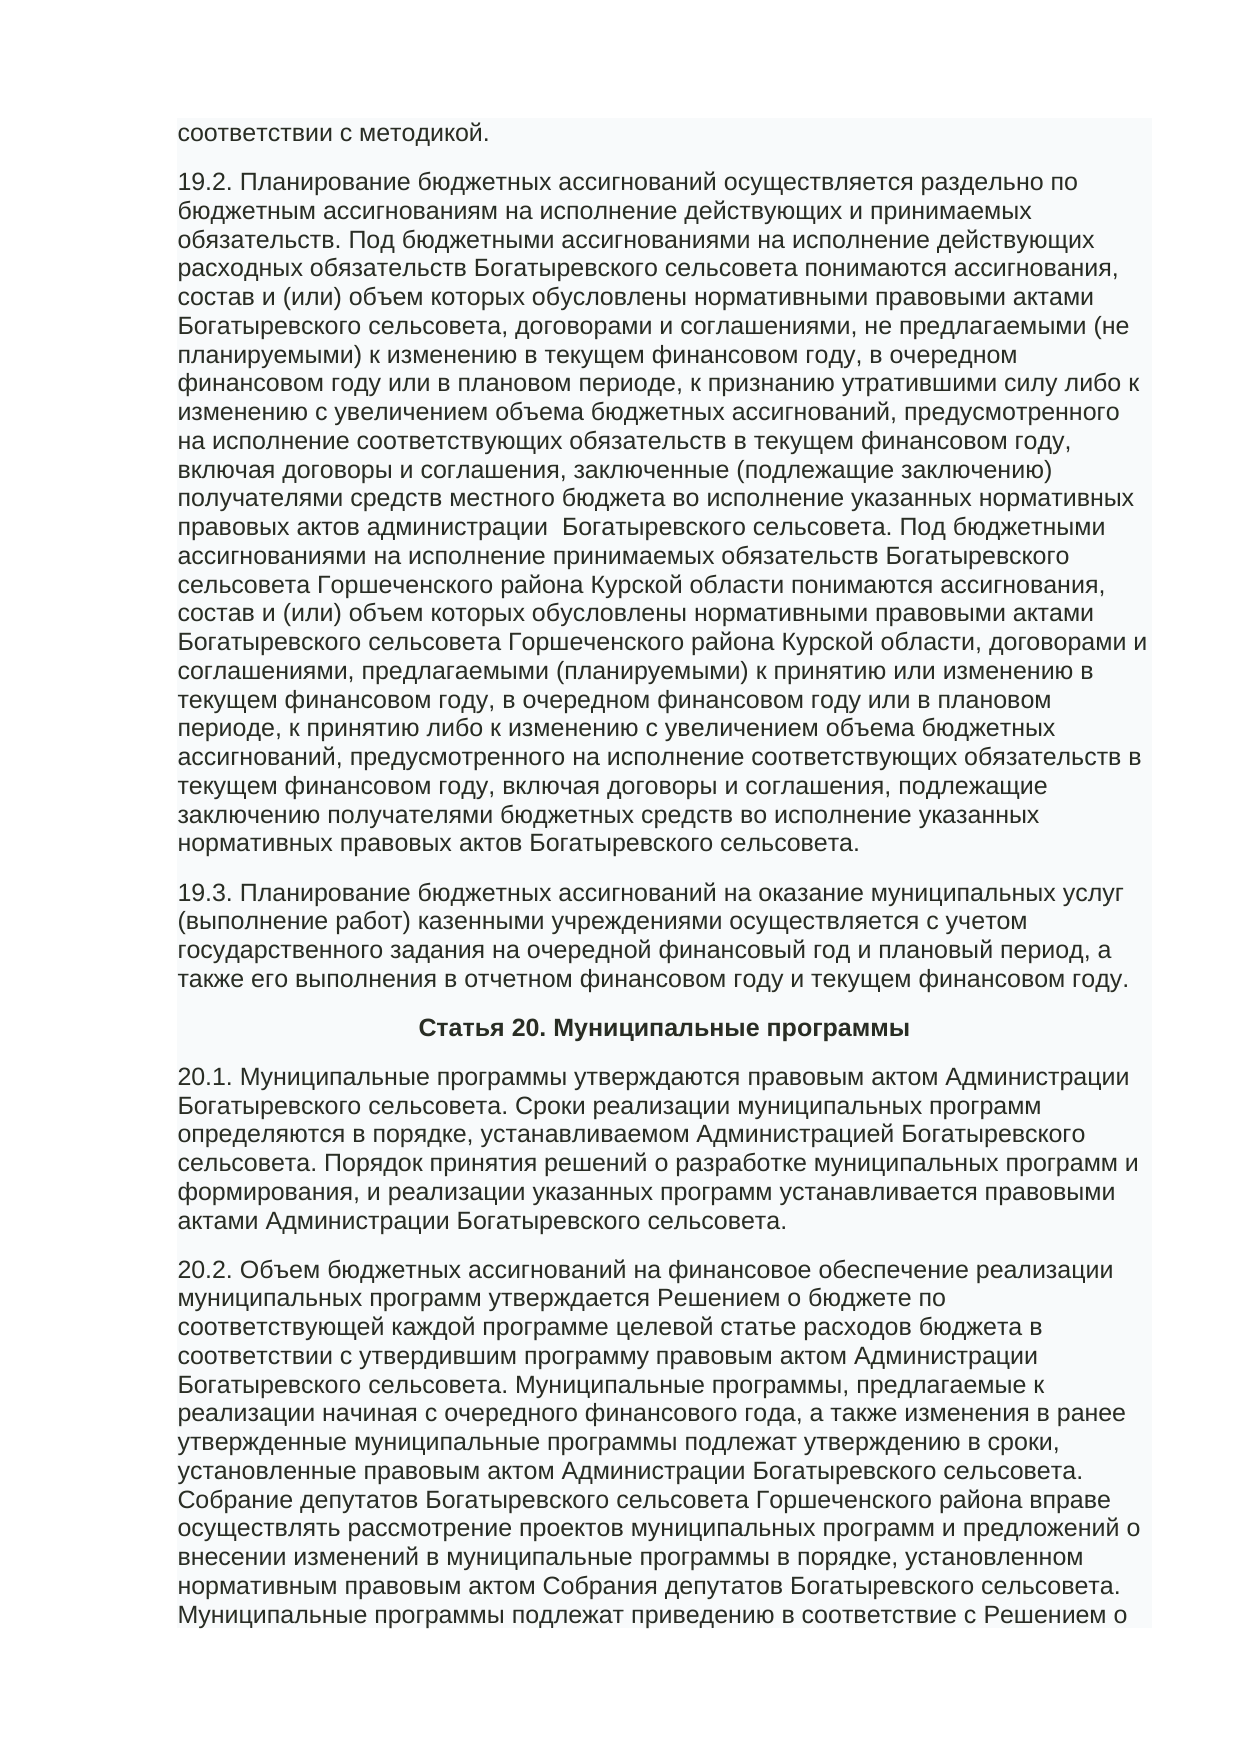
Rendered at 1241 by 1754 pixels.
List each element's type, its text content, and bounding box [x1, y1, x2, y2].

text 19.2. Планирование бюджетных ассигнований осуществляется раздельно по бюджетным ассигнованиям на исполнение действующих и принимаемых обязательств. Под бюджетными ассигнованиями на исполнение действующих расходных обязательств Богатыревского сельсовета понимаются ассигнования, состав и (или) объем которых обусловлены нормативными правовыми актами Богатыревского сельсовета, договорами и соглашениями, не предлагаемыми (не планируемыми) к изменению в текущем финансовом году, в очередном финансовом году или в плановом периоде, к признанию утратившими силу либо к изменению с увеличением объема бюджетных ассигнований, предусмотренного на исполнение соответствующих обязательств в текущем финансовом году, включая договоры и соглашения, заключенные (подлежащие заключению) получателями средств местного бюджета во исполнение указанных нормативных правовых актов администрации Богатыревского сельсовета. Под бюджетными ассигнованиями на исполнение принимаемых обязательств Богатыревского сельсовета Горшеченского района Курской области понимаются ассигнования, состав и (или) объем которых обусловлены нормативными правовыми актами Богатыревского сельсовета Горшеченского района Курской области, договорами и соглашениями, предлагаемыми (планируемыми) к принятию или изменению в текущем финансовом году, в очередном финансовом году или в плановом периоде, к принятию либо к изменению с увеличением объема бюджетных ассигнований, предусмотренного на исполнение соответствующих обязательств в текущем финансовом году, включая договоры и соглашения, подлежащие заключению получателями бюджетных средств во исполнение указанных нормативных правовых актов Богатыревского сельсовета. [177, 167, 1152, 857]
text Статья 20. Муниципальные программы [177, 1013, 1152, 1042]
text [177, 118, 1152, 147]
text 19.3. Планирование бюджетных ассигнований на оказание муниципальных услуг (выполнение работ) казенными учреждениями осуществляется с учетом государственного задания на очередной финансовый год и плановый период, а также его выполнения в отчетном финансовом году и текущем финансовом году. [177, 877, 1152, 992]
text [177, 1255, 1152, 1628]
text 20.1. Муниципальные программы утверждаются правовым актом Администрации Богатыревского сельсовета. Сроки реализации муниципальных программ определяются в порядке, устанавливаемом Администрацией Богатыревского сельсовета. Порядок принятия решений о разработке муниципальных программ и формирования, и реализации указанных программ устанавливается правовыми актами Администрации Богатыревского сельсовета. [177, 1062, 1152, 1234]
